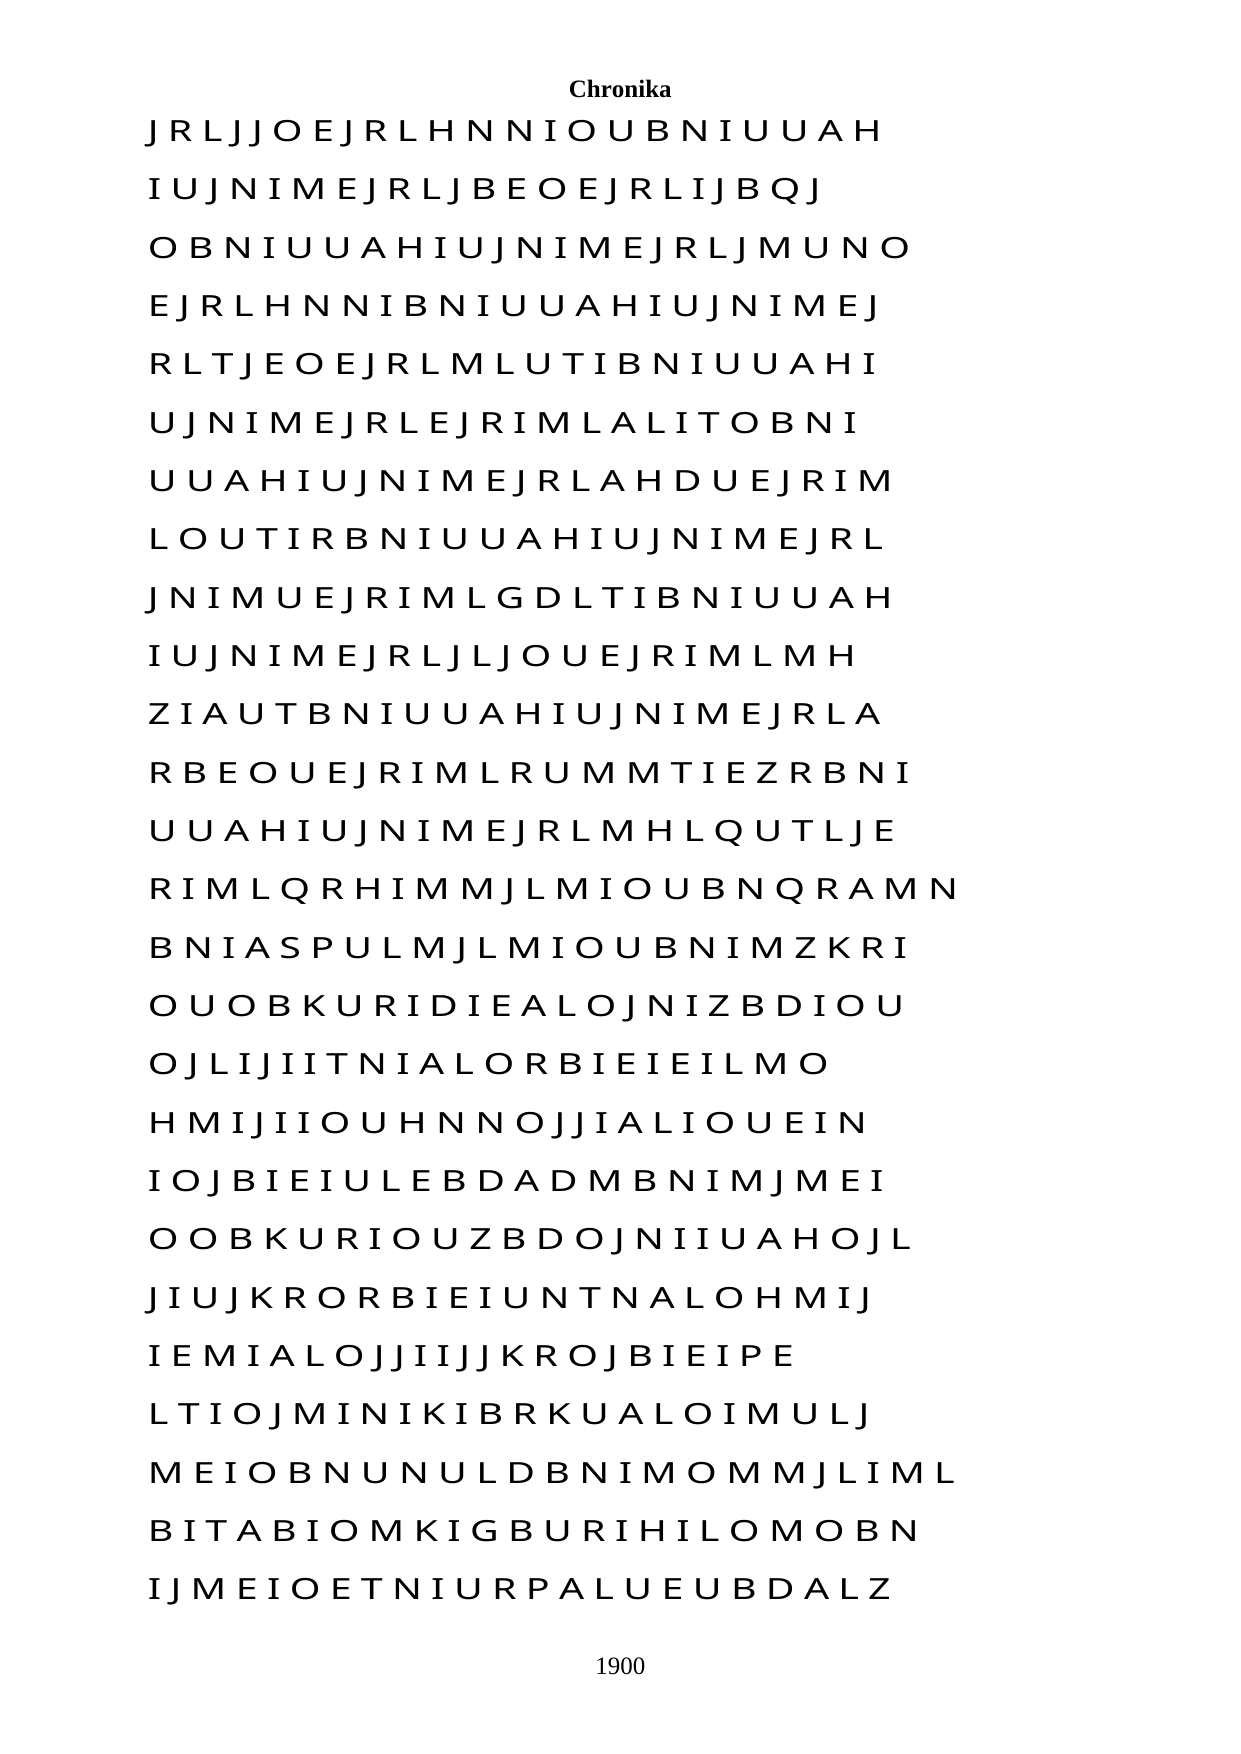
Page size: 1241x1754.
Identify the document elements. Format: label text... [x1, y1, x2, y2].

text MEIOBNUNULDBNIMOMMJLIML [148, 1460, 1092, 1489]
text BITABIOMKIGBURIHILOMOBN [148, 1518, 1092, 1547]
text JIUJKRORBIEIUNTNALOHMIJ [148, 1285, 1092, 1314]
text LOUTIRBNIUUAHIUJNIMEJRL [148, 526, 1092, 556]
text UUAHIUJNIMEJRLMHLQUTLJE [148, 818, 1092, 847]
text JNIMUEJRIMLGDLTIBNIUUAH [148, 585, 1092, 614]
text OJLIJIITNIALORBIEIEILMO [148, 1051, 1092, 1081]
text JRLJJOEJRLHNNIOUBNIUUAH [148, 118, 1092, 147]
text OBNIUUAHIUJNIMEJRLJMUNO [148, 235, 1092, 264]
text ZIAUTBNIUUAHIUJNIMEJRLA [148, 701, 1092, 731]
text OOBKURIOUZBDOJNIIUAHOJL [148, 1226, 1092, 1256]
text LTIOJMINIKIBRKUALOIMULJ [148, 1401, 1092, 1431]
text HMIJIIOUHNNOJJIALIOUEIN [148, 1110, 1092, 1139]
text IUJNIMEJRLJBEOEJRLIJBQJ [148, 176, 1092, 206]
text UUAHIUJNIMEJRLAHDUEJRIM [148, 468, 1092, 497]
text IEMIALOJJIIJJKROJBIEIPE [148, 1343, 1092, 1372]
text RBEOUEJRIMLRUMMTIEZRBNI [148, 760, 1092, 789]
text EJRLHNNIBNIUUAHIUJNIMEJ [148, 293, 1092, 322]
text IUJNIMEJRLJLJOUEJRIMLMH [148, 643, 1092, 672]
text IJMEIOETNIURPALUEUBDALZ [148, 1576, 1092, 1606]
text IOJBIEIULEBDADMBNIMJMEI [148, 1168, 1092, 1197]
text OUOBKURIDIEALOJNIZBDIOU [148, 993, 1092, 1022]
text UJNIMEJRLEJRIMLALITOBNI [148, 410, 1092, 439]
text RIMLQRHIMMJLMIOUBNQRAMN [148, 876, 1092, 906]
text BNIASPULMJLMIOUBNIMZKRI [148, 935, 1092, 964]
text RLTJEOEJRLMLUTIBNIUUAHI [148, 351, 1092, 381]
